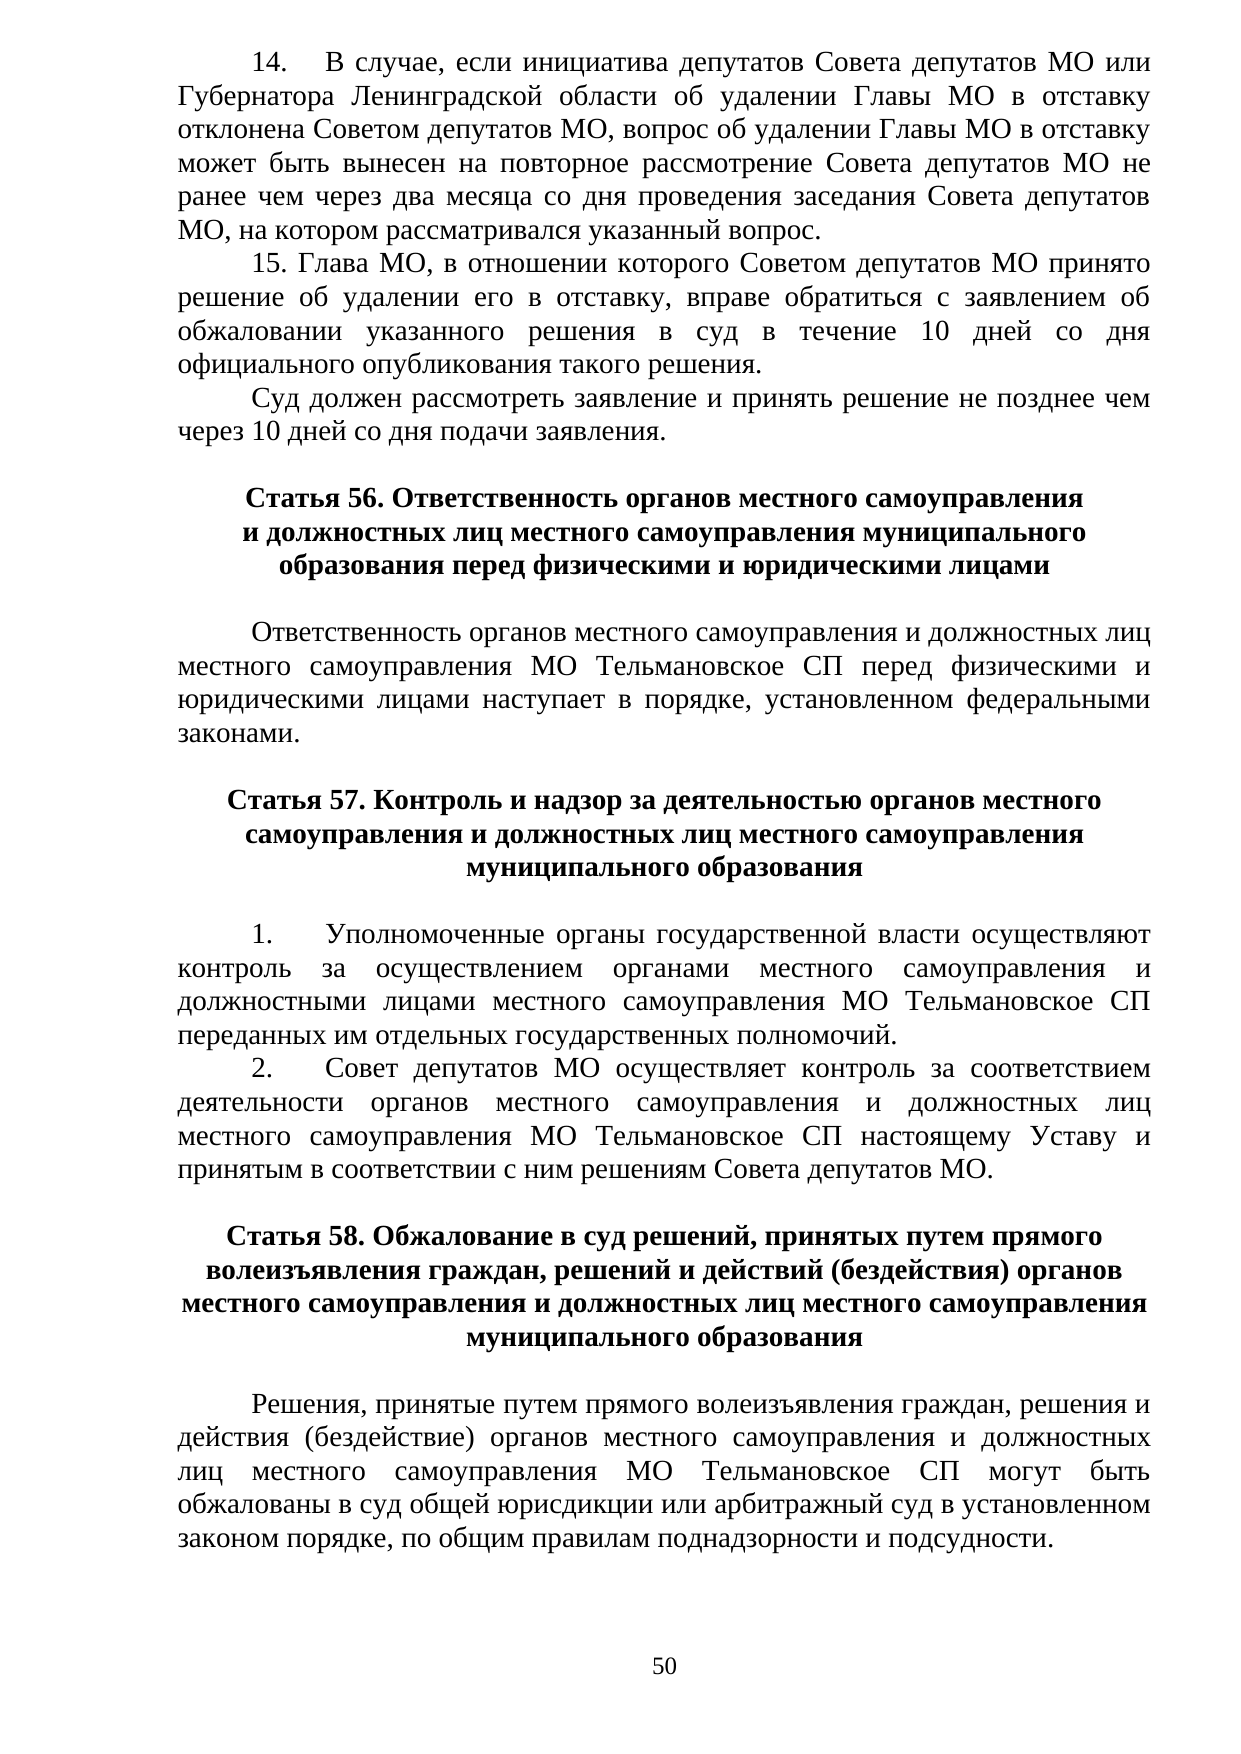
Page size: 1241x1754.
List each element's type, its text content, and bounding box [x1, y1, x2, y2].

list Уполномоченные органы государственной власти осуществляют контроль за осуществлением органами местного самоуправления и должностными лицами местного самоуправления МО Тельмановское СП переданных им отдельных государственных полномочий. [177, 916, 1152, 1051]
text Суд должен рассмотреть заявление и принять решение не позднее чем через 10 дней со дня подачи заявления. [177, 380, 1152, 447]
text Статья 57. Контроль и надзор за деятельностью органов местного самоуправления и должностных лиц местного самоуправления муниципального образования [177, 782, 1152, 883]
text Решения, принятые путем прямого волеизъявления граждан, решения и действия (бездействие) органов местного самоуправления и должностных лиц местного самоуправления МО Тельмановское СП могут быть обжалованы в суд общей юрисдикции или арбитражный суд в установленном законом порядке, по общим правилам поднадзорности и подсудности. [177, 1386, 1152, 1554]
text Статья 58. Обжалование в суд решений, принятых путем прямого волеизъявления граждан, решений и действий (бездействия) органов местного самоуправления и должностных лиц местного самоуправления муниципального образования [177, 1218, 1152, 1352]
text Статья 56. Ответственность органов местного самоуправления и должностных лиц местного самоуправления муниципального образования перед физическими и юридическими лицами [177, 480, 1152, 581]
list Совет депутатов МО осуществляет контроль за соответствием деятельности органов местного самоуправления и должностных лиц местного самоуправления МО Тельмановское СП настоящему Уставу и принятым в соответствии с ним решениям Совета депутатов МО. [177, 1051, 1152, 1185]
text 14. В случае, если инициатива депутатов Совета депутатов МО или Губернатора Ленинградской области об удалении Главы МО в отставку отклонена Советом депутатов МО, вопрос об удалении Главы МО в отставку может быть вынесен на повторное рассмотрение Совета депутатов МО не ранее чем через два месяца со дня проведения заседания Совета депутатов МО, на котором рассматривался указанный вопрос. [177, 44, 1152, 246]
text Ответственность органов местного самоуправления и должностных лиц местного самоуправления МО Тельмановское СП перед физическими и юридическими лицами наступает в порядке, установленном федеральными законами. [177, 614, 1152, 749]
text 15. Глава МО, в отношении которого Советом депутатов МО принято решение об удалении его в отставку, вправе обратиться с заявлением об обжаловании указанного решения в суд в течение 10 дней со дня официального опубликования такого решения. [177, 246, 1152, 380]
